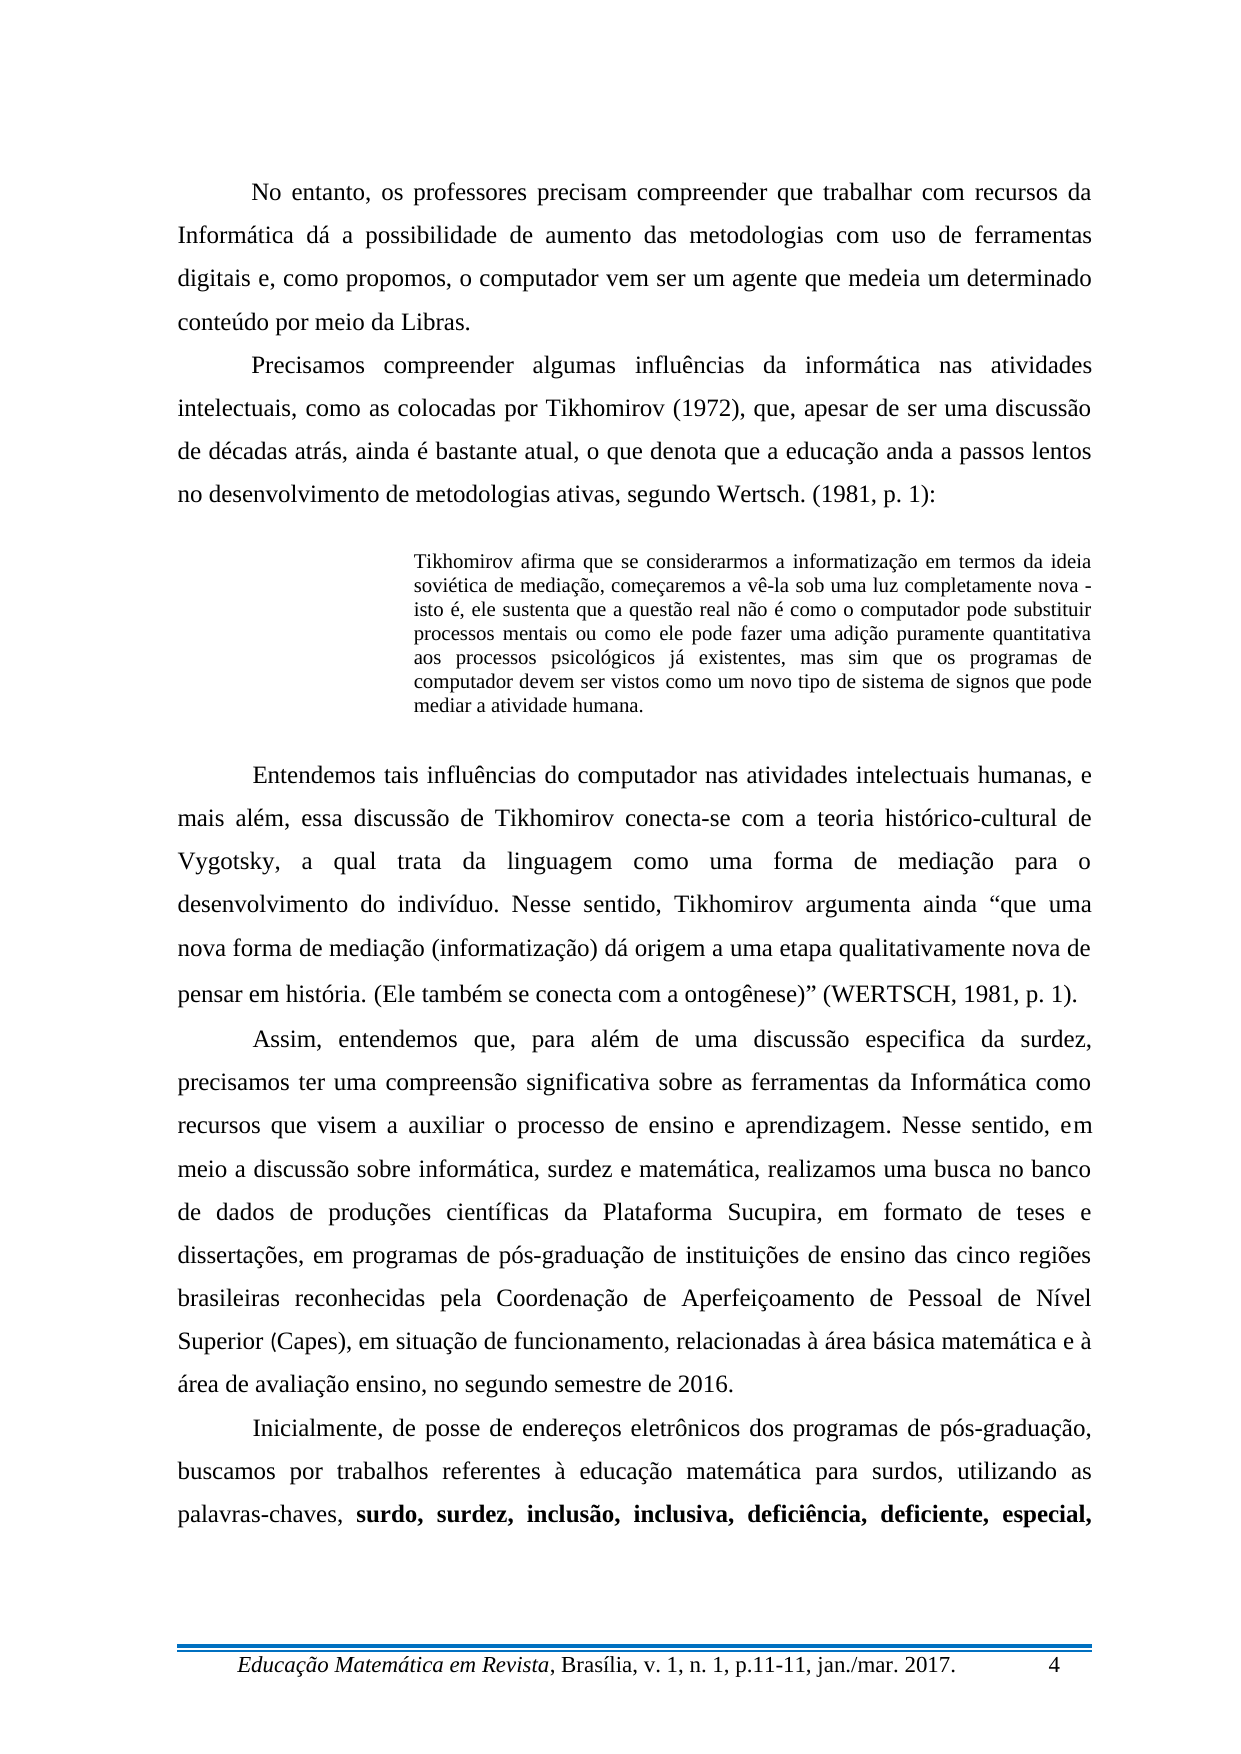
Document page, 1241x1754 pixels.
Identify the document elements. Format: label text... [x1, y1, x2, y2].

text No entanto, os professores precisam compreender que trabalhar com recursos da Informática dá a possibilidade de aumento das metodologias com uso de ferramentas digitais e, como propomos, o computador vem ser um agente que medeia um determinado conteúdo por meio da Libras. [177, 177, 1092, 335]
text Entendemos tais influências do computador nas atividades intelectuais humanas, e mais além, essa discussão de Tikhomirov conecta-se com a teoria histórico-cultural de Vygotsky, a qual trata da linguagem como uma forma de mediação para o desenvolvimento do indivíduo. Nesse sentido, Tikhomirov argumenta ainda “que uma nova forma de mediação (informatização) dá origem a uma etapa qualitativamente nova de pensar em história. (Ele também se conecta com a ontogênese)” (WERTSCH, 1981, p. 1). [177, 760, 1092, 1008]
text Tikhomirov afirma que se considerarmos a informatização em termos da ideia soviética de mediação, começaremos a vê-la sob uma luz completamente nova - isto é, ele sustenta que a questão real não é como o computador pode substituir processos mentais ou como ele pode fazer uma adição puramente quantitativa aos processos psicológicos já existentes, mas sim que os programas de computador devem ser vistos como um novo tipo de sistema de signos que pode mediar a atividade humana. [413, 548, 1092, 717]
text Assim, entendemos que, para além de uma discussão especifica da surdez, precisamos ter uma compreensão significativa sobre as ferramentas da Informática como recursos que visem a auxiliar o processo de ensino e aprendizagem. Nesse sentido, em meio a discussão sobre informática, surdez e matemática, realizamos uma busca no banco de dados de produções científicas da Plataforma Sucupira, em formato de teses e dissertações, em programas de pós-graduação de instituições de ensino das cinco regiões brasileiras reconhecidas pela Coordenação de Aperfeiçoamento de Pessoal de Nível Superior (Capes), em situação de funcionamento, relacionadas à área básica matemática e à área de avaliação ensino, no segundo semestre de 2016. [177, 1024, 1092, 1398]
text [177, 1413, 1092, 1528]
text Precisamos compreender algumas influências da informática nas atividades intelectuais, como as colocadas por Tikhomirov (1972), que, apesar de ser uma discussão de décadas atrás, ainda é bastante atual, o que denota que a educação anda a passos lentos no desenvolvimento de metodologias ativas, segundo Wertsch. (1981, p. 1): [177, 350, 1092, 508]
